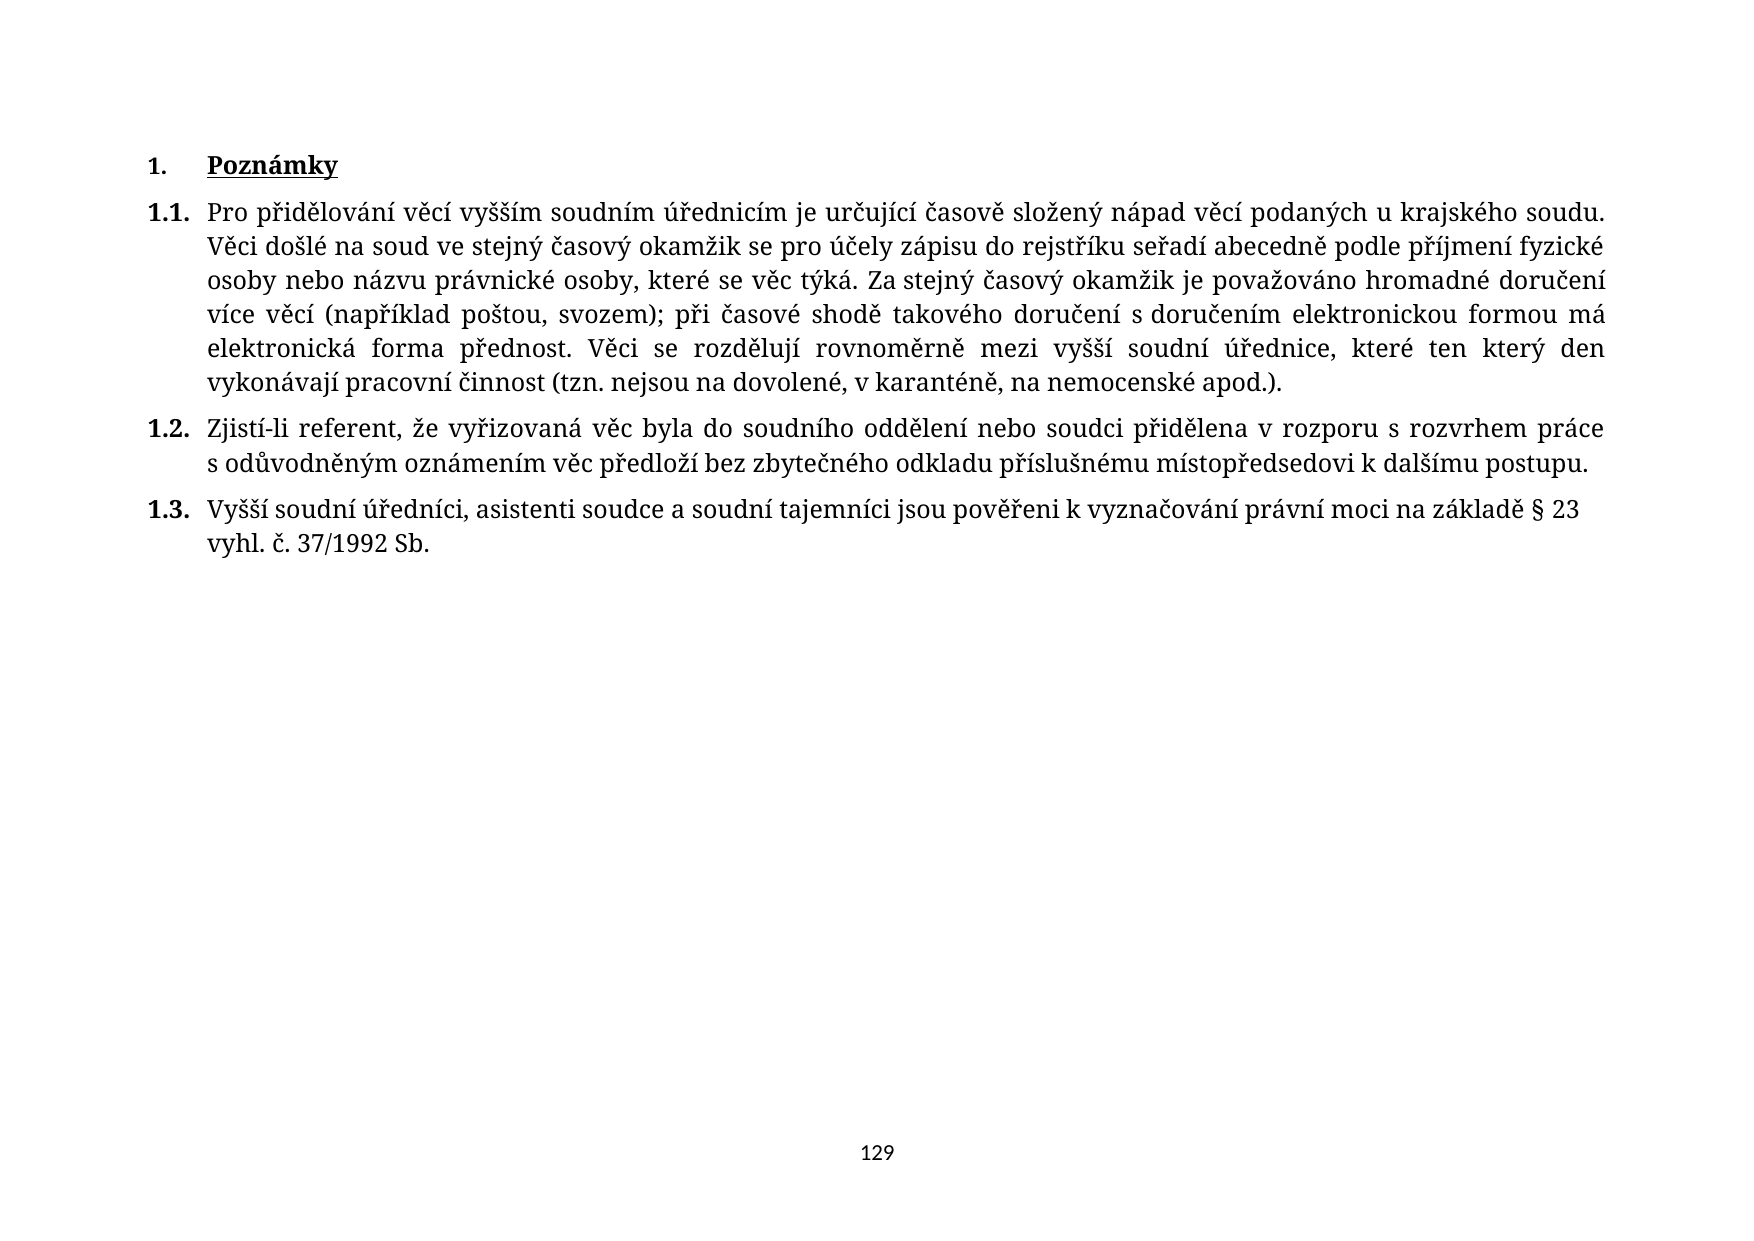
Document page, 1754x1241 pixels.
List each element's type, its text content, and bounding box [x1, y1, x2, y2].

list Zjistí-li referent, že vyřizovaná věc byla do soudního oddělení nebo soudci přidělena v rozporu s rozvrhem práce s odůvodněným oznámením věc předloží bez zbytečného odkladu příslušnému místopředsedovi k dalšímu postupu. [148, 411, 1606, 479]
list Vyšší soudní úředníci, asistenti soudce a soudní tajemníci jsou pověřeni k vyznačování právní moci na základě § 23 vyhl. č. 37/1992 Sb. [148, 492, 1606, 560]
list Poznámky [148, 148, 1606, 182]
list Pro přidělování věcí vyšším soudním úřednicím je určující časově složený nápad věcí podaných u krajského soudu. Věci došlé na soud ve stejný časový okamžik se pro účely zápisu do rejstříku seřadí abecedně podle příjmení fyzické osoby nebo názvu právnické osoby, které se věc týká. Za stejný časový okamžik je považováno hromadné doručení více věcí (například poštou, svozem); při časové shodě takového doručení s doručením elektronickou formou má elektronická forma přednost. Věci se rozdělují rovnoměrně mezi vyšší soudní úřednice, které ten který den vykonávají pracovní činnost (tzn. nejsou na dovolené, v karanténě, na nemocenské apod.). [148, 194, 1606, 399]
